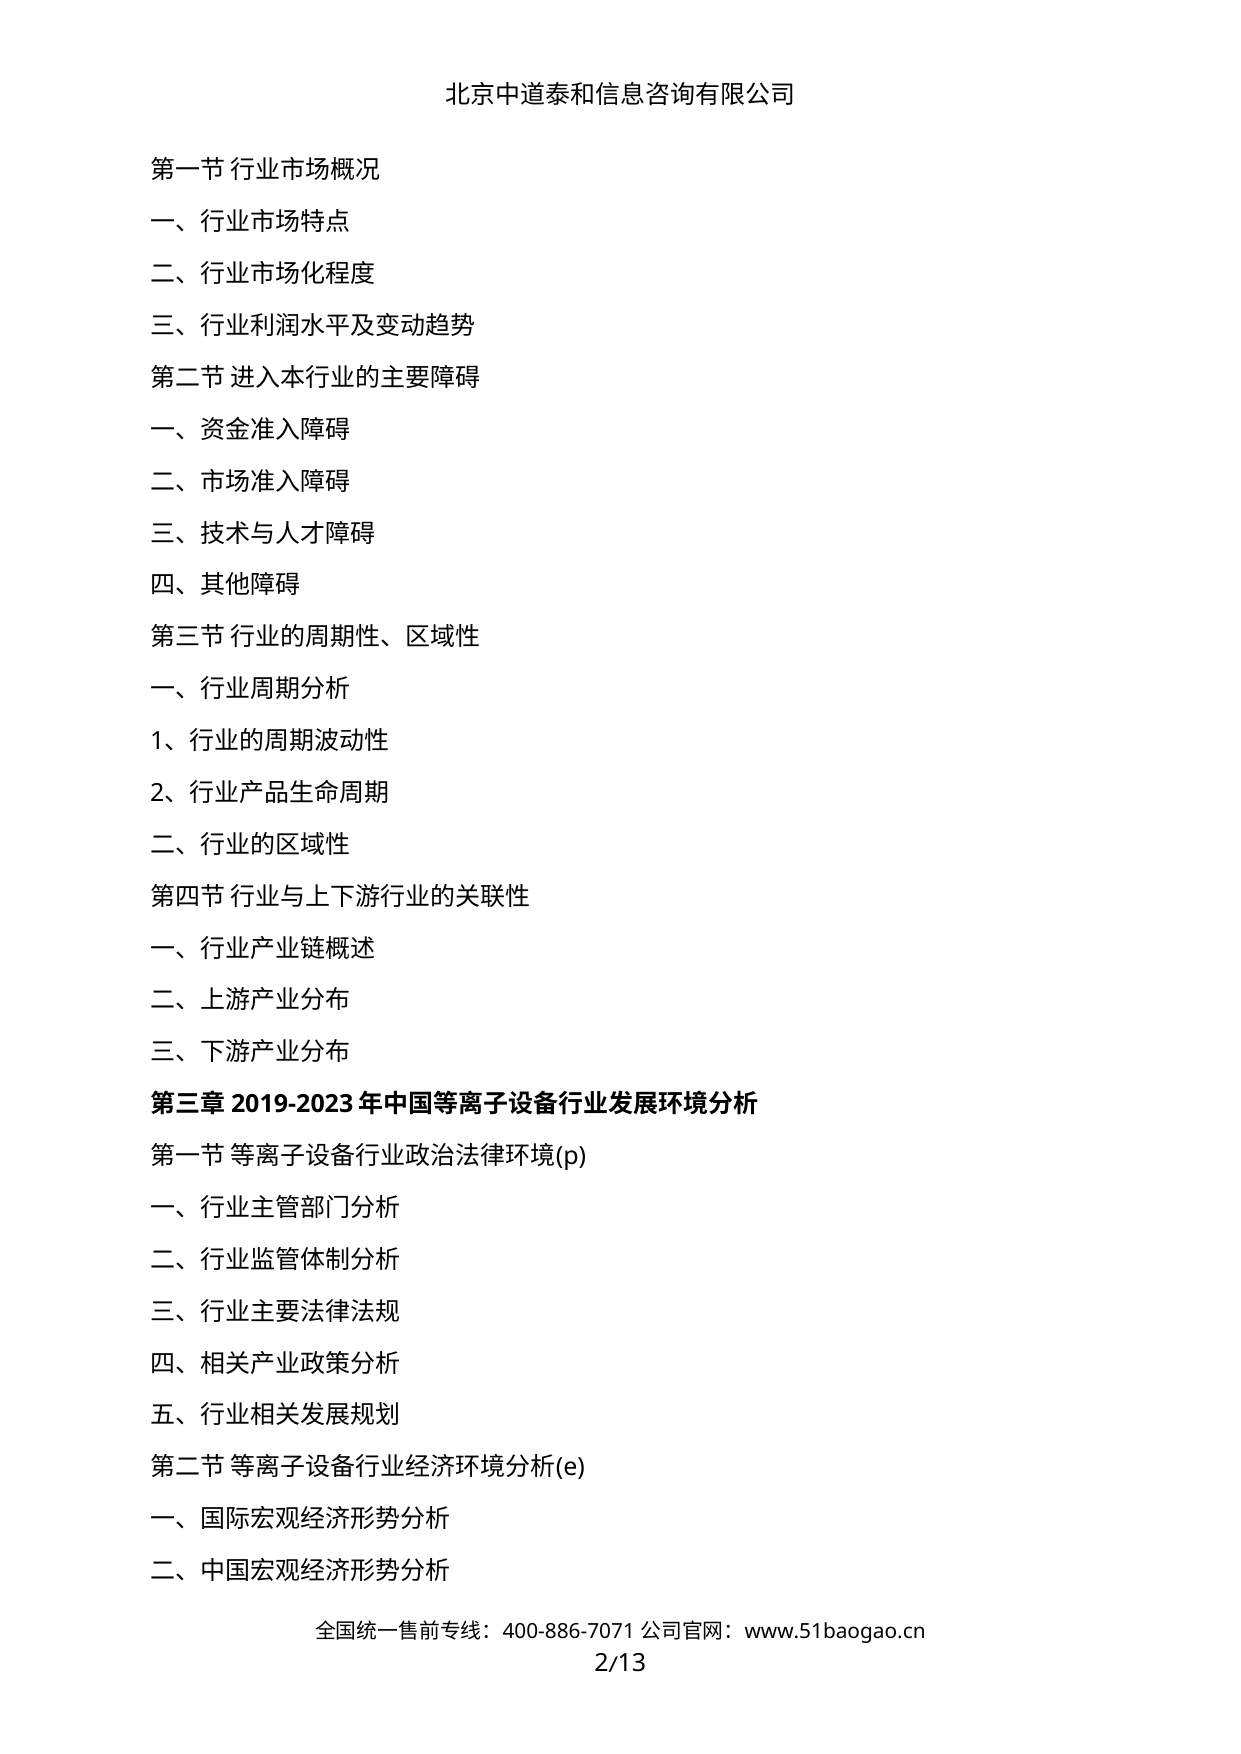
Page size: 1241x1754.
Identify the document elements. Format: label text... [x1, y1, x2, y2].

text 一、资金准入障碍 [150, 409, 1090, 446]
text 四、其他障碍 [150, 565, 1090, 601]
text 一、行业市场特点 [150, 202, 1090, 238]
text 二、行业监管体制分析 [150, 1239, 1090, 1276]
text 三、行业利润水平及变动趋势 [150, 306, 1090, 342]
text 三、行业主要法律法规 [150, 1291, 1090, 1327]
text 第二节 进入本行业的主要障碍 [150, 357, 1090, 394]
text 三、下游产业分布 [150, 1032, 1090, 1068]
text 第二节 等离子设备行业经济环境分析(e) [150, 1447, 1090, 1483]
text 三、技术与人才障碍 [150, 513, 1090, 549]
text 第三章 2019-2023年中国等离子设备行业发展环境分析 [150, 1084, 1090, 1120]
text 二、上游产业分布 [150, 980, 1090, 1016]
text 2、行业产品生命周期 [150, 772, 1090, 809]
text 二、中国宏观经济形势分析 [150, 1551, 1090, 1587]
text 二、市场准入障碍 [150, 461, 1090, 497]
text 二、行业的区域性 [150, 824, 1090, 861]
text 二、行业市场化程度 [150, 254, 1090, 290]
text 一、行业周期分析 [150, 669, 1090, 705]
text 一、行业产业链概述 [150, 928, 1090, 964]
text 五、行业相关发展规划 [150, 1395, 1090, 1431]
text 第四节 行业与上下游行业的关联性 [150, 876, 1090, 912]
text 1、行业的周期波动性 [150, 721, 1090, 757]
text 第一节 行业市场概况 [150, 150, 1090, 186]
text 第一节 等离子设备行业政治法律环境(p) [150, 1136, 1090, 1172]
text 一、行业主管部门分析 [150, 1187, 1090, 1224]
text 一、国际宏观经济形势分析 [150, 1499, 1090, 1535]
text 四、相关产业政策分析 [150, 1343, 1090, 1379]
text 第三节 行业的周期性、区域性 [150, 617, 1090, 653]
